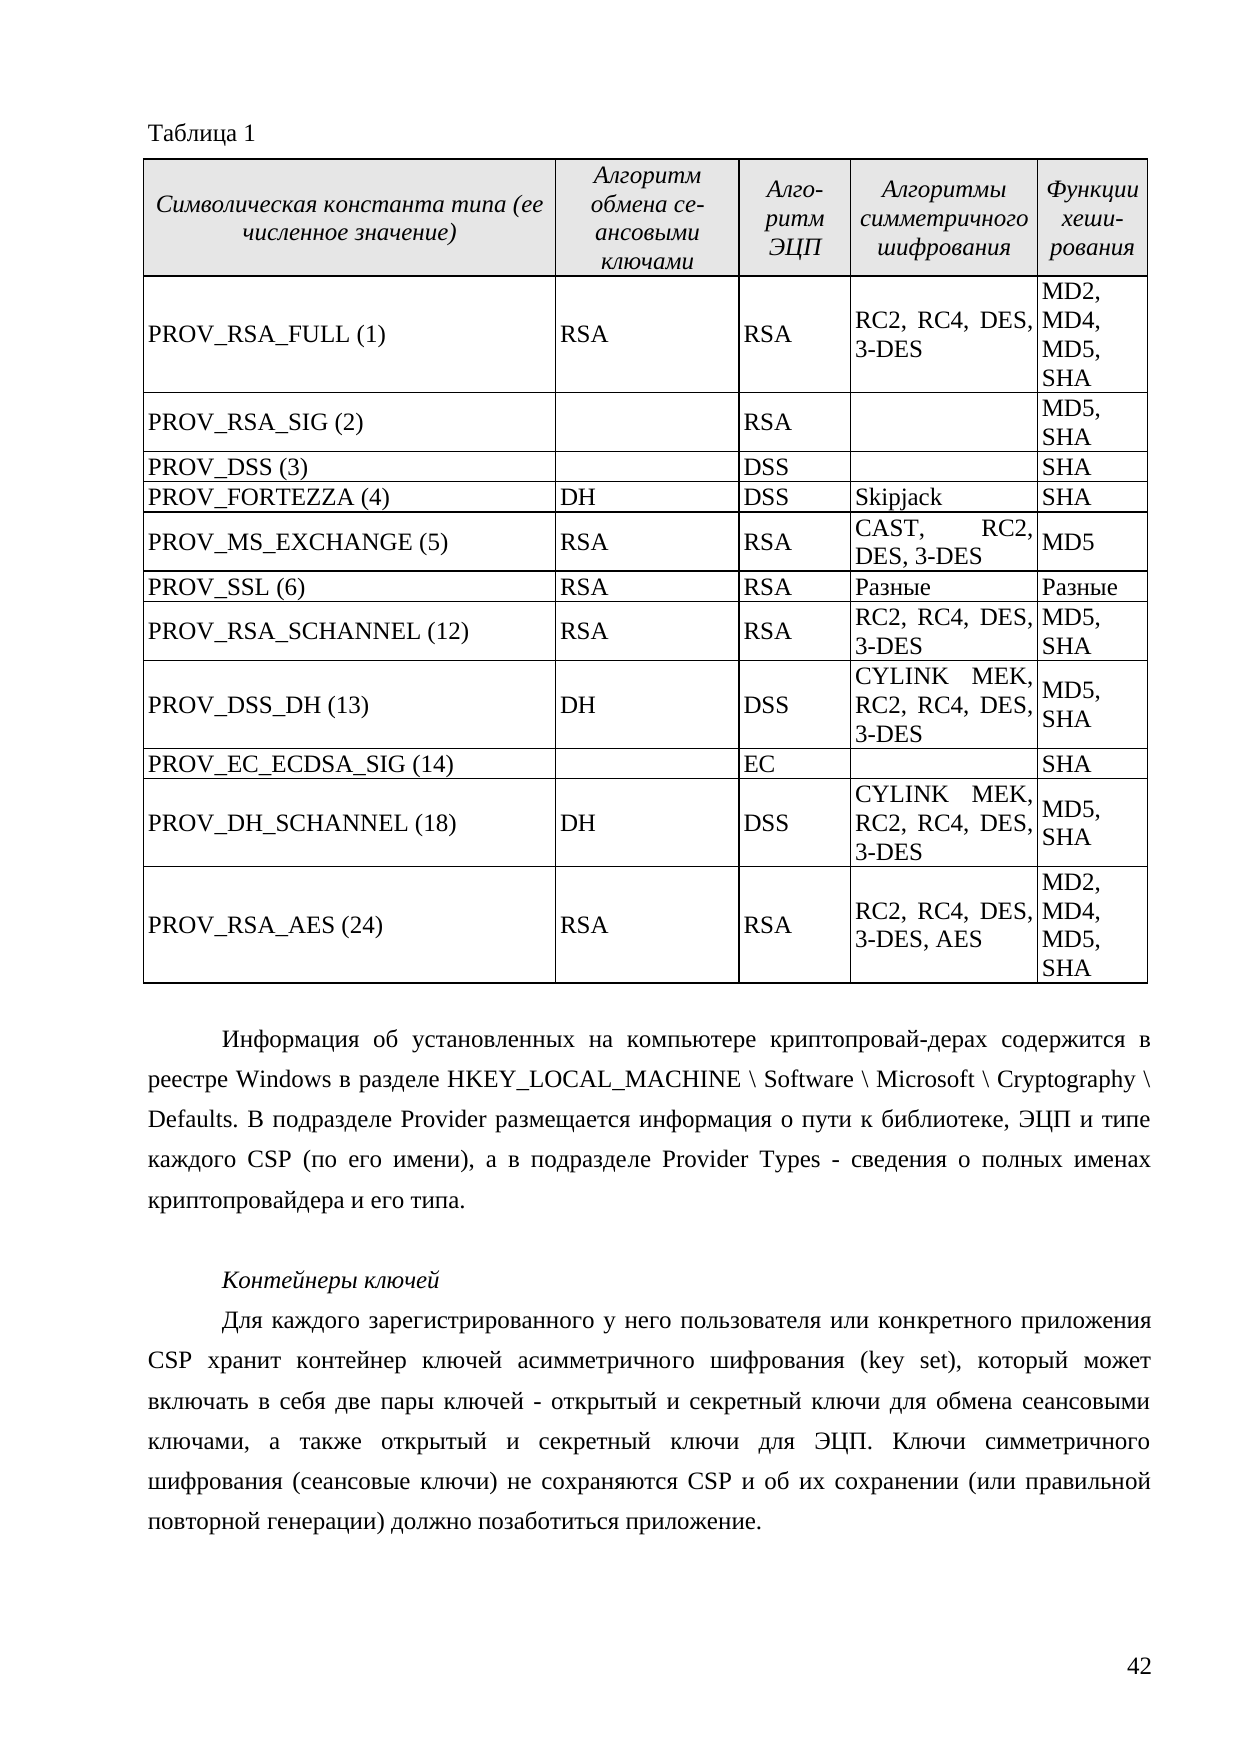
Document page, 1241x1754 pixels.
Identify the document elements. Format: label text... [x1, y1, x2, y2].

table_cell PROV_RSA_FULL (1) [144, 277, 555, 391]
table_cell PROV_FORTEZZA (4) [144, 482, 555, 511]
table_cell MD5, SHA [1038, 779, 1147, 866]
table_cell PROV_RSA_AES (24) [144, 867, 555, 982]
table_cell DSS [740, 452, 850, 481]
table_cell MD2, MD4, MD5, SHA [1038, 867, 1147, 982]
table_cell PROV_DSS_DH (13) [144, 661, 555, 747]
table_cell MD2, MD4, MD5, SHA [1038, 277, 1147, 391]
table_cell MD5, SHA [1038, 393, 1147, 451]
text Информация об установленных на компьютере криптопровай-дерах содержится в реестре Windows в разделе HKEY_LOCAL_MACHINE \ Software \ Microsoft \ Cryptography \ Defaults. В подразделе Provider размещается информация о пути к библиотеке, ЭЦП и типе каждого CSP (по его имени), а в подразделе Provider Types - сведения о полных именах криптопровайдера и его типа. [148, 1024, 1152, 1213]
table_cell RSA [556, 867, 738, 982]
table_header Алгоритм обмена сеансовыми ключами [556, 160, 738, 275]
table_cell PROV_MS_EXCHANGE (5) [144, 513, 555, 570]
table_cell PROV_RSA_SIG (2) [144, 393, 555, 451]
table_cell SHA [1038, 749, 1147, 778]
table_cell RSA [740, 867, 850, 982]
text Для каждого зарегистрированного у него пользователя или конкретного приложения CSP хранит контейнер ключей асимметричного шифрования (key set), который может включать в себя две пары ключей - открытый и секретный ключи для обмена сеансовыми ключами, а также открытый и секретный ключи для ЭЦП. Ключи симметричного шифрования (сеансовые ключи) не сохраняются CSP и об их сохранении (или правильной повторной генерации) должно позаботиться приложение. [148, 1305, 1152, 1535]
table_header Функции хеширования [1038, 160, 1147, 275]
table_cell CAST, RC2, DES, 3-DES [851, 513, 1037, 570]
table_cell DH [556, 779, 738, 866]
table_cell PROV_RSA_SCHANNEL (12) [144, 602, 555, 659]
table_cell RSA [556, 277, 738, 391]
table_cell [556, 749, 738, 778]
table_cell RC2, RC4, DES, 3-DES [851, 602, 1037, 659]
table_cell RSA [740, 513, 850, 570]
table_cell DSS [740, 482, 850, 511]
table_cell [556, 393, 738, 451]
table_header Символическая константа типа (ее численное значение) [144, 160, 555, 275]
table_cell ЕС [740, 749, 850, 778]
text Таблица 1 [148, 118, 1152, 147]
table_cell RSA [740, 393, 850, 451]
table_cell RC2, RC4, DES, 3-DES, AES [851, 867, 1037, 982]
table_cell [851, 393, 1037, 451]
table_header Алгоритм ЭЦП [740, 160, 850, 275]
table_cell RSA [556, 572, 738, 601]
table_cell DSS [740, 779, 850, 866]
table_cell RC2, RC4, DES, 3-DES [851, 277, 1037, 391]
table_cell MD5, SHA [1038, 661, 1147, 747]
table_cell RSA [556, 602, 738, 659]
table_cell RSA [740, 277, 850, 391]
table_cell RSA [556, 513, 738, 570]
table_cell [851, 749, 1037, 778]
table_cell PROV_SSL (6) [144, 572, 555, 601]
table_cell DH [556, 482, 738, 511]
table_cell Разные [1038, 572, 1147, 601]
table_cell PROV_EC_ECDSA_SIG (14) [144, 749, 555, 778]
table_cell [851, 452, 1037, 481]
table_cell DSS [740, 661, 850, 747]
table_cell Skipjack [851, 482, 1037, 511]
table_cell MD5 [1038, 513, 1147, 570]
text Контейнеры ключей [148, 1265, 1152, 1294]
table_cell Разные [851, 572, 1037, 601]
table_cell RSA [740, 572, 850, 601]
table_cell SHA [1038, 482, 1147, 511]
table_cell SHA [1038, 452, 1147, 481]
table_cell PROV_DSS (3) [144, 452, 555, 481]
table_cell CYLINK MEK, RC2, RC4, DES, 3-DES [851, 779, 1037, 866]
table_cell DH [556, 661, 738, 747]
table_cell PROV_DH_SCHANNEL (18) [144, 779, 555, 866]
table_cell CYLINK MEK, RC2, RC4, DES, 3-DES [851, 661, 1037, 747]
table_cell RSA [740, 602, 850, 659]
table_header Алгоритмы симметричного шифрования [851, 160, 1037, 275]
table_cell MD5, SHA [1038, 602, 1147, 659]
table_cell [556, 452, 738, 481]
